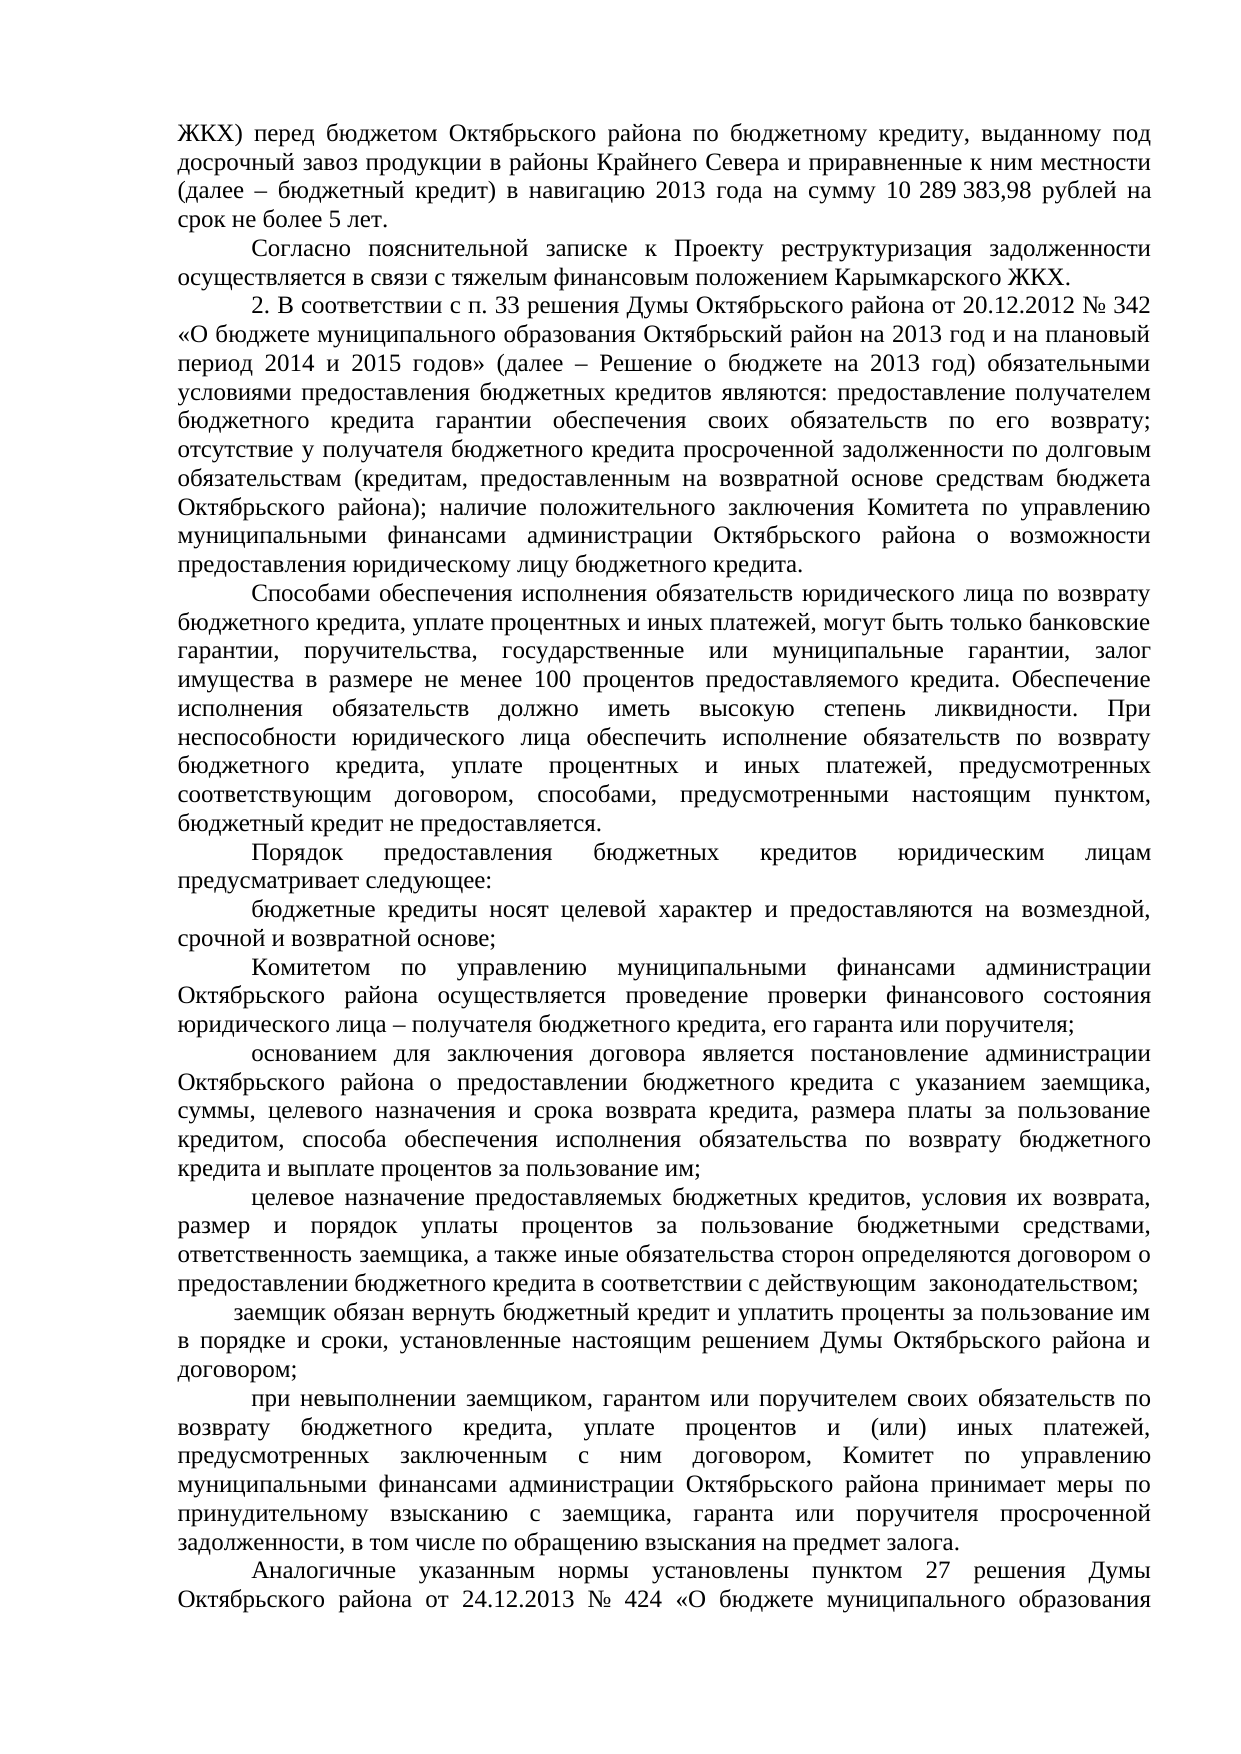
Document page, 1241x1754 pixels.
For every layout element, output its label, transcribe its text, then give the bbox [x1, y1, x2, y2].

text Согласно пояснительной записке к Проекту реструктуризация задолженности осуществляется в связи с тяжелым финансовым положением Карымкарского ЖКХ. [177, 233, 1152, 291]
text 2. В соответствии с п. 33 решения Думы Октябрьского района от 20.12.2012 № 342 «О бюджете муниципального образования Октябрьский район на 2013 год и на плановый период 2014 и 2015 годов» (далее – Решение о бюджете на 2013 год) обязательными условиями предоставления бюджетных кредитов являются: предоставление получателем бюджетного кредита гарантии обеспечения своих обязательств по его возврату; отсутствие у получателя бюджетного кредита просроченной задолженности по долговым обязательствам (кредитам, предоставленным на возвратной основе средствам бюджета Октябрьского района); наличие положительного заключения Комитета по управлению муниципальными финансами администрации Октябрьского района о возможности предоставления юридическому лицу бюджетного кредита. [177, 291, 1152, 578]
text Комитетом по управлению муниципальными финансами администрации Октябрьского района осуществляется проведение проверки финансового состояния юридического лица – получателя бюджетного кредита, его гаранта или поручителя; [177, 952, 1152, 1038]
text бюджетные кредиты носят целевой характер и предоставляются на возмездной, срочной и возвратной основе; [177, 894, 1152, 952]
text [177, 1556, 1152, 1613]
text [177, 118, 1152, 233]
text Порядок предоставления бюджетных кредитов юридическим лицам предусматривает следующее: [177, 837, 1152, 894]
text Способами обеспечения исполнения обязательств юридического лица по возврату бюджетного кредита, уплате процентных и иных платежей, могут быть только банковские гарантии, поручительства, государственные или муниципальные гарантии, залог имущества в размере не менее 100 процентов предоставляемого кредита. Обеспечение исполнения обязательств должно иметь высокую степень ликвидности. При неспособности юридического лица обеспечить исполнение обязательств по возврату бюджетного кредита, уплате процентных и иных платежей, предусмотренных соответствующим договором, способами, предусмотренными настоящим пунктом, бюджетный кредит не предоставляется. [177, 578, 1152, 837]
text заемщик обязан вернуть бюджетный кредит и уплатить проценты за пользование им в порядке и сроки, установленные настоящим решением Думы Октябрьского района и договором; [177, 1297, 1152, 1383]
text при невыполнении заемщиком, гарантом или поручителем своих обязательств по возврату бюджетного кредита, уплате процентов и (или) иных платежей, предусмотренных заключенным с ним договором, Комитет по управлению муниципальными финансами администрации Октябрьского района принимает меры по принудительному взысканию с заемщика, гаранта или поручителя просроченной задолженности, в том числе по обращению взыскания на предмет залога. [177, 1383, 1152, 1556]
text основанием для заключения договора является постановление администрации Октябрьского района о предоставлении бюджетного кредита с указанием заемщика, суммы, целевого назначения и срока возврата кредита, размера платы за пользование кредитом, способа обеспечения исполнения обязательства по возврату бюджетного кредита и выплате процентов за пользование им; [177, 1038, 1152, 1182]
text целевое назначение предоставляемых бюджетных кредитов, условия их возврата, размер и порядок уплаты процентов за пользование бюджетными средствами, ответственность заемщика, а также иные обязательства сторон определяются договором о предоставлении бюджетного кредита в соответствии с действующим законодательством; [177, 1182, 1152, 1297]
